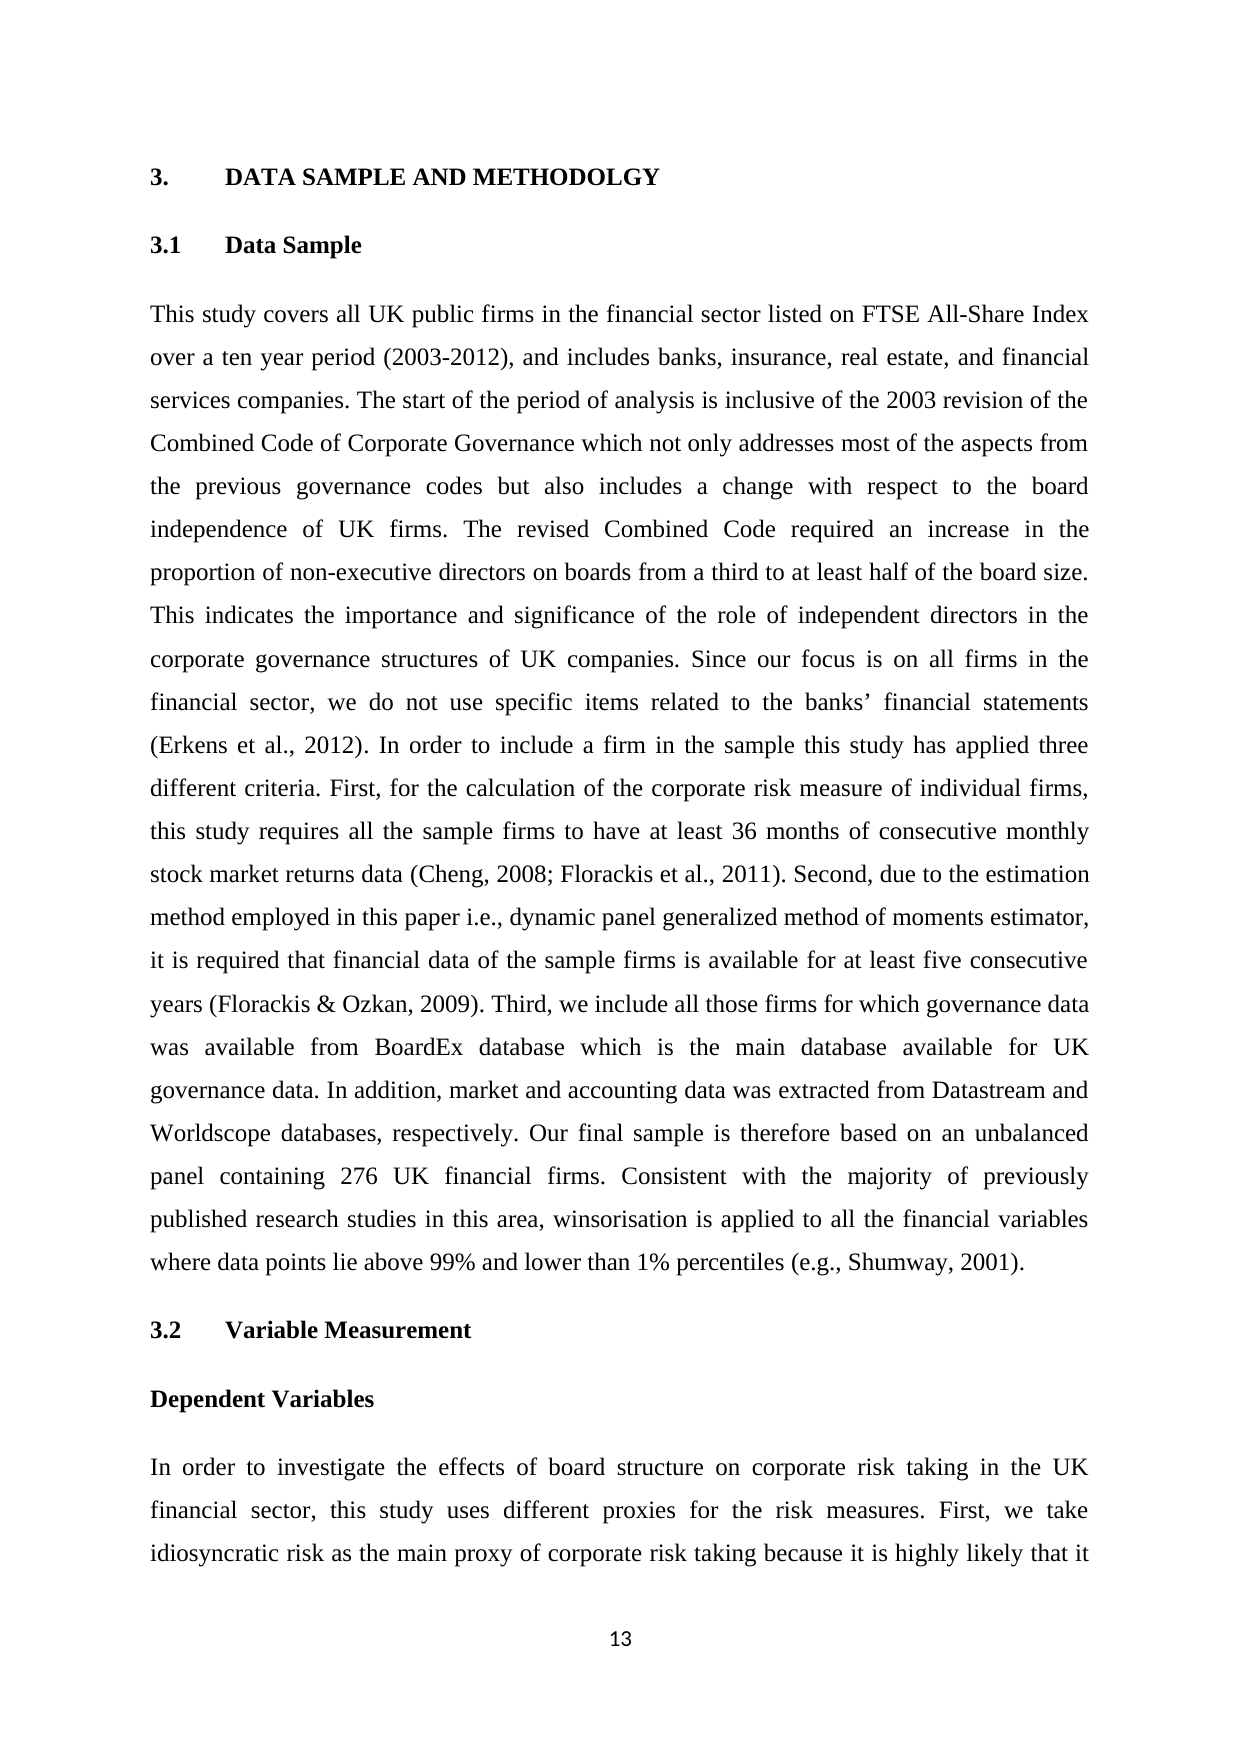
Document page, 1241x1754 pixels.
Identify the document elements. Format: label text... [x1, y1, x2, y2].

text This study covers all UK public firms in the financial sector listed on FTSE All-Share Index over a ten year period (2003-2012), and includes banks, insurance, real estate, and financial services companies. The start of the period of analysis is inclusive of the 2003 revision of the Combined Code of Corporate Governance which not only addresses most of the aspects from the previous governance codes but also includes a change with respect to the board independence of UK firms. The revised Combined Code required an increase in the proportion of non-executive directors on boards from a third to at least half of the board size. This indicates the importance and significance of the role of independent directors in the corporate governance structures of UK companies. Since our focus is on all firms in the financial sector, we do not use specific items related to the banks’ financial statements (Erkens et al., 2012). In order to include a firm in the sample this study has applied three different criteria. First, for the calculation of the corporate risk measure of individual firms, this study requires all the sample firms to have at least 36 months of consecutive monthly stock market returns data (Cheng, 2008; Florackis et al., 2011). Second, due to the estimation method employed in this paper i.e., dynamic panel generalized method of moments estimator, it is required that financial data of the sample firms is available for at least five consecutive years (Florackis & Ozkan, 2009). Third, we include all those firms for which governance data was available from BoardEx database which is the main database available for UK governance data. In addition, market and accounting data was extracted from Datastream and Worldscope databases, respectively. Our final sample is therefore based on an unbalanced panel containing 276 UK financial firms. Consistent with the majority of previously published research studies in this area, winsorisation is applied to all the financial variables where data points lie above 99% and lower than 1% percentiles (e.g., Shumway, 2001). [150, 299, 1090, 1276]
text Dependent Variables [150, 1384, 1090, 1412]
text 3. DATA SAMPLE AND METHODOLGY [150, 162, 1090, 191]
text 3.2 Variable Measurement [150, 1316, 1090, 1344]
text 3.1 Data Sample [150, 231, 1090, 259]
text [150, 1452, 1090, 1567]
